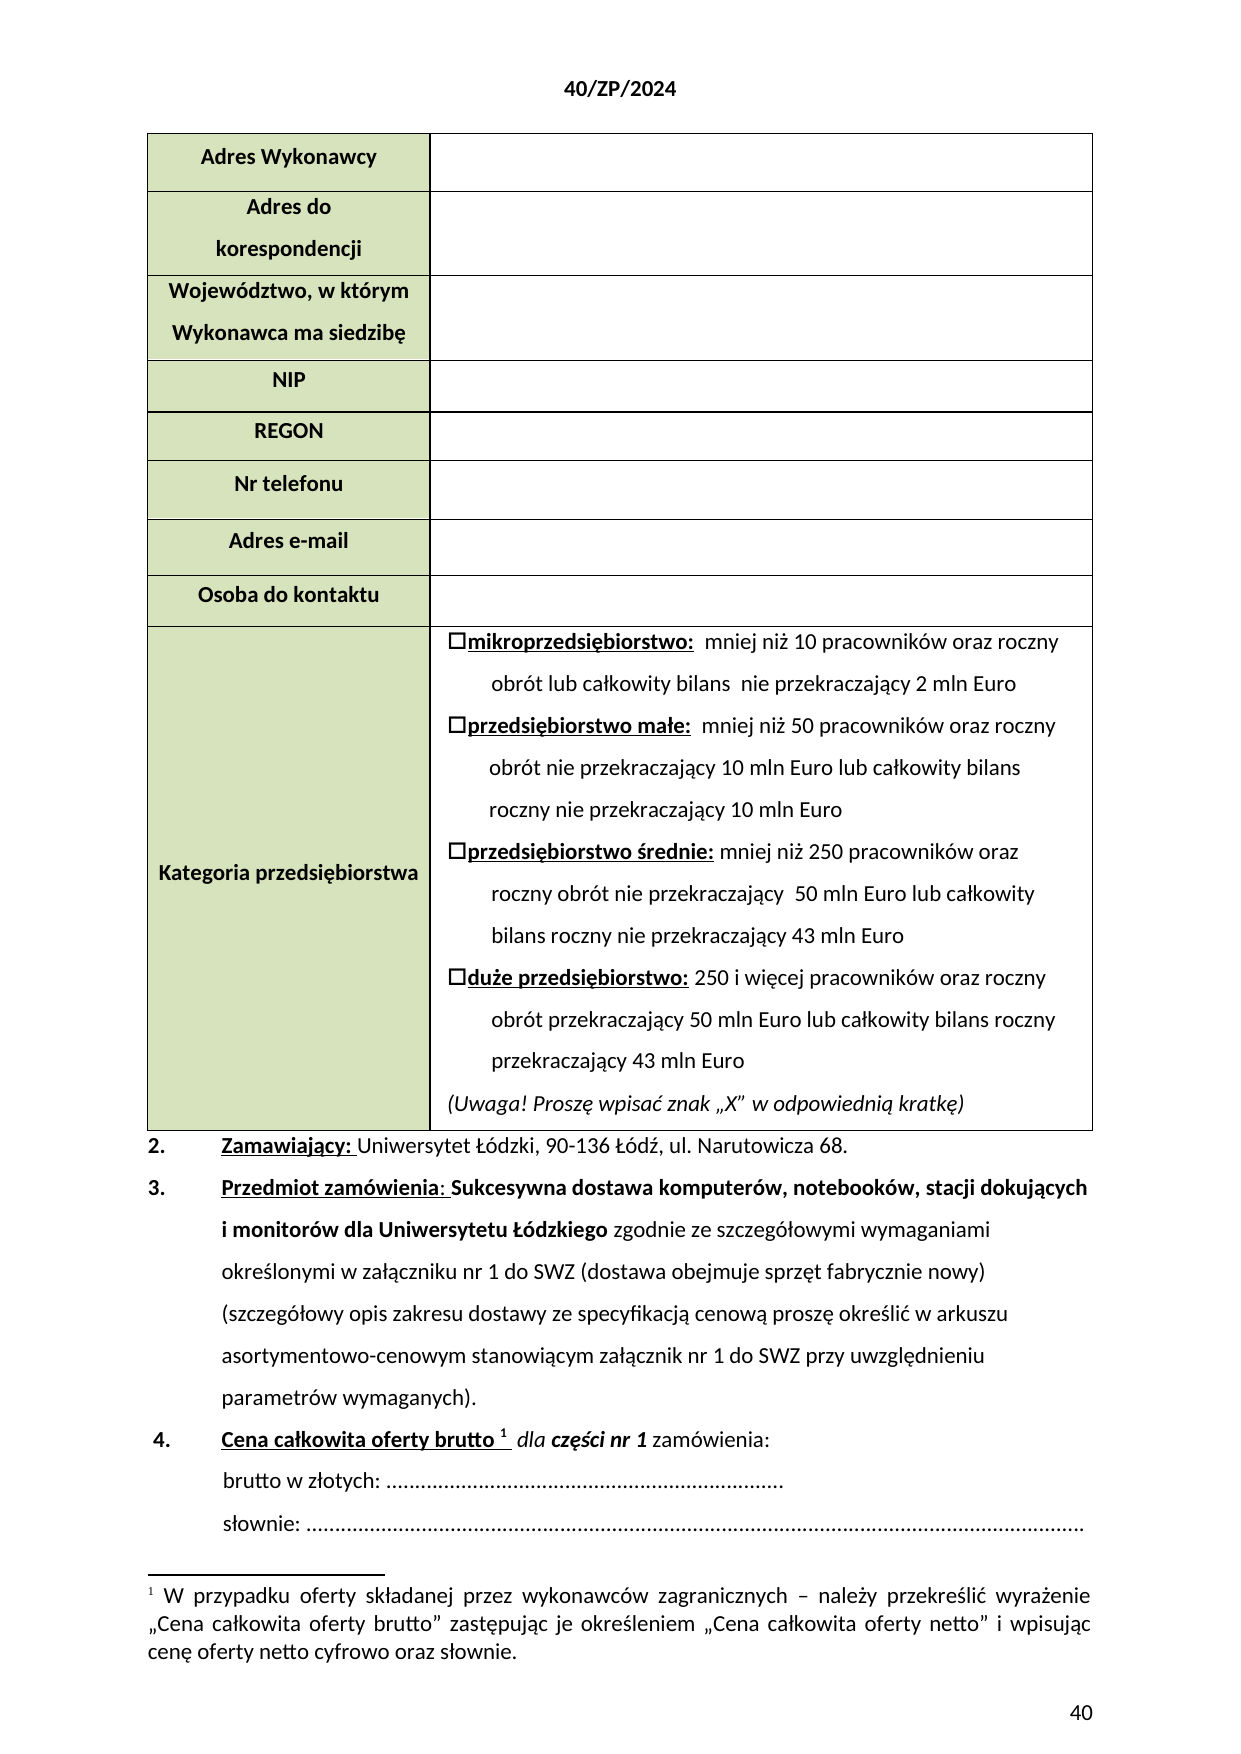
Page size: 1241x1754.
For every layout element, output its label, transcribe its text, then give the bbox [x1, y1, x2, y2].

table_cell REGON [148, 413, 429, 460]
text brutto w złotych: ..................................................................... [223, 1467, 1093, 1495]
table_cell [431, 276, 1092, 359]
text 4. Cena całkowita oferty brutto dla części nr 1 zamówienia: [148, 1425, 1093, 1453]
table_cell Województwo, w którym Wykonawca ma siedzibę [148, 276, 429, 359]
table_cell Nr telefonu [148, 461, 429, 518]
table_cell Osoba do kontaktu [148, 576, 429, 626]
table_cell [431, 361, 1092, 411]
table_cell [431, 134, 1092, 191]
table_cell Kategoria przedsiębiorstwa [148, 627, 429, 1130]
table_cell [431, 461, 1092, 518]
table_cell NIP [148, 361, 429, 411]
text 2. Zamawiający: Uniwersytet Łódzki, 90-136 Łódź, ul. Narutowicza 68. [148, 1131, 1093, 1159]
text 3. Przedmiot zamówienia: Sukcesywna dostawa komputerów, notebooków, stacji dokujących i monitorów dla Uniwersytetu Łódzkiego zgodnie ze szczegółowymi wymaganiami określonymi w załączniku nr 1 do SWZ (dostawa obejmuje sprzęt fabrycznie nowy) (szczegółowy opis zakresu dostawy ze specyfikacją cenową proszę określić w arkuszu asortymentowo-cenowym stanowiącym załącznik nr 1 do SWZ przy uwzględnieniu parametrów wymaganych). [148, 1173, 1093, 1411]
table_cell [431, 520, 1092, 575]
table_cell [431, 192, 1092, 275]
table_cell mikroprzedsiębiorstwo: mniej niż 10 pracowników oraz roczny obrót lub całkowity bilans nie przekraczający 2 mln Euro przedsiębiorstwo małe: mniej niż 50 pracowników oraz roczny obrót nie przekraczający 10 mln Euro lub całkowity bilans roczny nie przekraczający 10 mln Euro przedsiębiorstwo średnie: mniej niż 250 pracowników oraz roczny obrót nie przekraczający 50 mln Euro lub całkowity bilans roczny nie przekraczający 43 mln Euro duże przedsiębiorstwo: 250 i więcej pracowników oraz roczny obrót przekraczający 50 mln Euro lub całkowity bilans roczny przekraczający 43 mln Euro (Uwaga! Proszę wpisać znak „X” w odpowiednią kratkę) [431, 627, 1092, 1130]
text słownie: ....................................................................................................................................... [223, 1509, 1093, 1537]
table_cell Adres e-mail [148, 520, 429, 575]
table_cell Adres do korespondencji [148, 192, 429, 275]
table_cell [431, 413, 1092, 460]
table_cell [431, 576, 1092, 626]
table_cell Adres Wykonawcy [148, 134, 429, 191]
